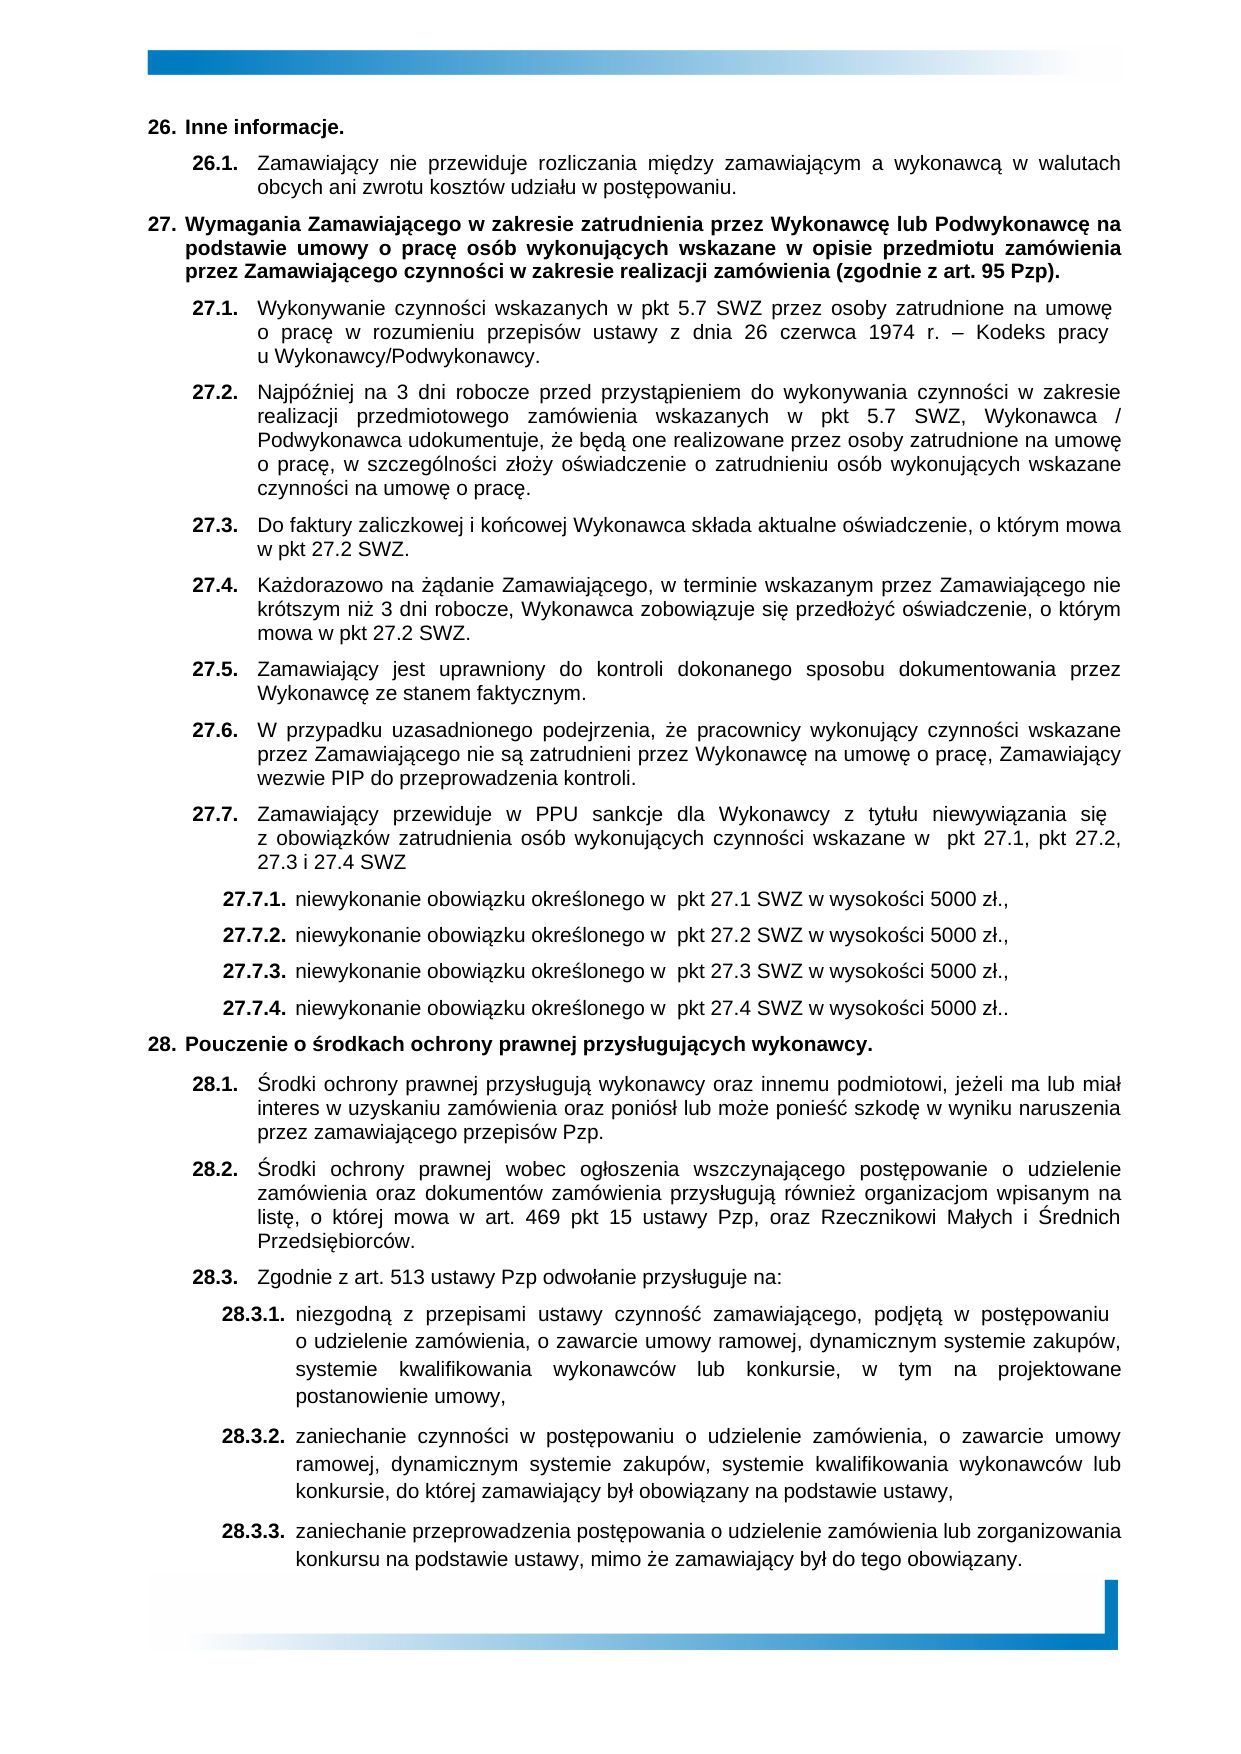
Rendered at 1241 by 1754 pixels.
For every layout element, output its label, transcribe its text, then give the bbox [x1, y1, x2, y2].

list niewykonanie obowiązku określonego w pkt 27.3 SWZ w wysokości 5000 zł., [223, 959, 1122, 983]
list niewykonanie obowiązku określonego w pkt 27.2 SWZ w wysokości 5000 zł., [223, 923, 1122, 947]
list niezgodną z przepisami ustawy czynność zamawiającego, podjętą w postępowaniu o udzielenie zamówienia, o zawarcie umowy ramowej, dynamicznym systemie zakupów, systemie kwalifikowania wykonawców lub konkursie, w tym na projektowane postanowienie umowy, [222, 1301, 1122, 1408]
list Zamawiający nie przewiduje rozliczania między zamawiającym a wykonawcą w walutach obcych ani zwrotu kosztów udziału w postępowaniu. [192, 151, 1122, 199]
picture [147, 1572, 1123, 1653]
picture [147, 44, 1123, 83]
list Najpóźniej na 3 dni robocze przed przystąpieniem do wykonywania czynności w zakresie realizacji przedmiotowego zamówienia wskazanych w pkt 5.7 SWZ, Wykonawca / Podwykonawca udokumentuje, że będą one realizowane przez osoby zatrudnione na umowę o pracę, w szczególności złoży oświadczenie o zatrudnieniu osób wykonujących wskazane czynności na umowę o pracę. [192, 380, 1122, 500]
list Zamawiający jest uprawniony do kontroli dokonanego sposobu dokumentowania przez Wykonawcę ze stanem faktycznym. [192, 657, 1122, 705]
list Zamawiający przewiduje w PPU sankcje dla Wykonawcy z tytułu niewywiązania się z obowiązków zatrudnienia osób wykonujących czynności wskazane w pkt 27.1, pkt 27.2, 27.3 i 27.4 SWZ [192, 802, 1122, 874]
list niewykonanie obowiązku określonego w pkt 27.1 SWZ w wysokości 5000 zł., [223, 886, 1122, 910]
list Środki ochrony prawnej przysługują wykonawcy oraz innemu podmiotowi, jeżeli ma lub miał interes w uzyskaniu zamówienia oraz poniósł lub może ponieść szkodę w wyniku naruszenia przez zamawiającego przepisów Pzp. [192, 1072, 1122, 1144]
list W przypadku uzasadnionego podejrzenia, że pracownicy wykonujący czynności wskazane przez Zamawiającego nie są zatrudnieni przez Wykonawcę na umowę o pracę, Zamawiający wezwie PIP do przeprowadzenia kontroli. [192, 718, 1122, 789]
list Do faktury zaliczkowej i końcowej Wykonawca składa aktualne oświadczenie, o którym mowa w pkt 27.2 SWZ. [192, 512, 1122, 560]
list zaniechanie przeprowadzenia postępowania o udzielenie zamówienia lub zorganizowania konkursu na podstawie ustawy, mimo że zamawiający był do tego obowiązany. [222, 1519, 1122, 1570]
list niewykonanie obowiązku określonego w pkt 27.4 SWZ w wysokości 5000 zł.. [223, 996, 1122, 1020]
list Pouczenie o środkach ochrony prawnej przysługujących wykonawcy. [148, 1032, 1122, 1056]
list Każdorazowo na żądanie Zamawiającego, w terminie wskazanym przez Zamawiającego nie krótszym niż 3 dni robocze, Wykonawca zobowiązuje się przedłożyć oświadczenie, o którym mowa w pkt 27.2 SWZ. [192, 573, 1122, 645]
list zaniechanie czynności w postępowaniu o udzielenie zamówienia, o zawarcie umowy ramowej, dynamicznym systemie zakupów, systemie kwalifikowania wykonawców lub konkursie, do której zamawiający był obowiązany na podstawie ustawy, [222, 1424, 1122, 1503]
list Środki ochrony prawnej wobec ogłoszenia wszczynającego postępowanie o udzielenie zamówienia oraz dokumentów zamówienia przysługują również organizacjom wpisanym na listę, o której mowa w art. 469 pkt 15 ustawy Pzp, oraz Rzecznikowi Małych i Średnich Przedsiębiorców. [192, 1157, 1122, 1252]
list Wykonywanie czynności wskazanych w pkt 5.7 SWZ przez osoby zatrudnione na umowę o pracę w rozumieniu przepisów ustawy z dnia 26 czerwca 1974 r. – Kodeks pracy u Wykonawcy/Podwykonawcy. [192, 296, 1122, 368]
list Wymagania Zamawiającego w zakresie zatrudnienia przez Wykonawcę lub Podwykonawcę na podstawie umowy o pracę osób wykonujących wskazane w opisie przedmiotu zamówienia przez Zamawiającego czynności w zakresie realizacji zamówienia (zgodnie z art. 95 Pzp). [148, 211, 1122, 283]
list Zgodnie z art. 513 ustawy Pzp odwołanie przysługuje na: [192, 1265, 1122, 1289]
list Inne informacje. [148, 114, 1122, 138]
